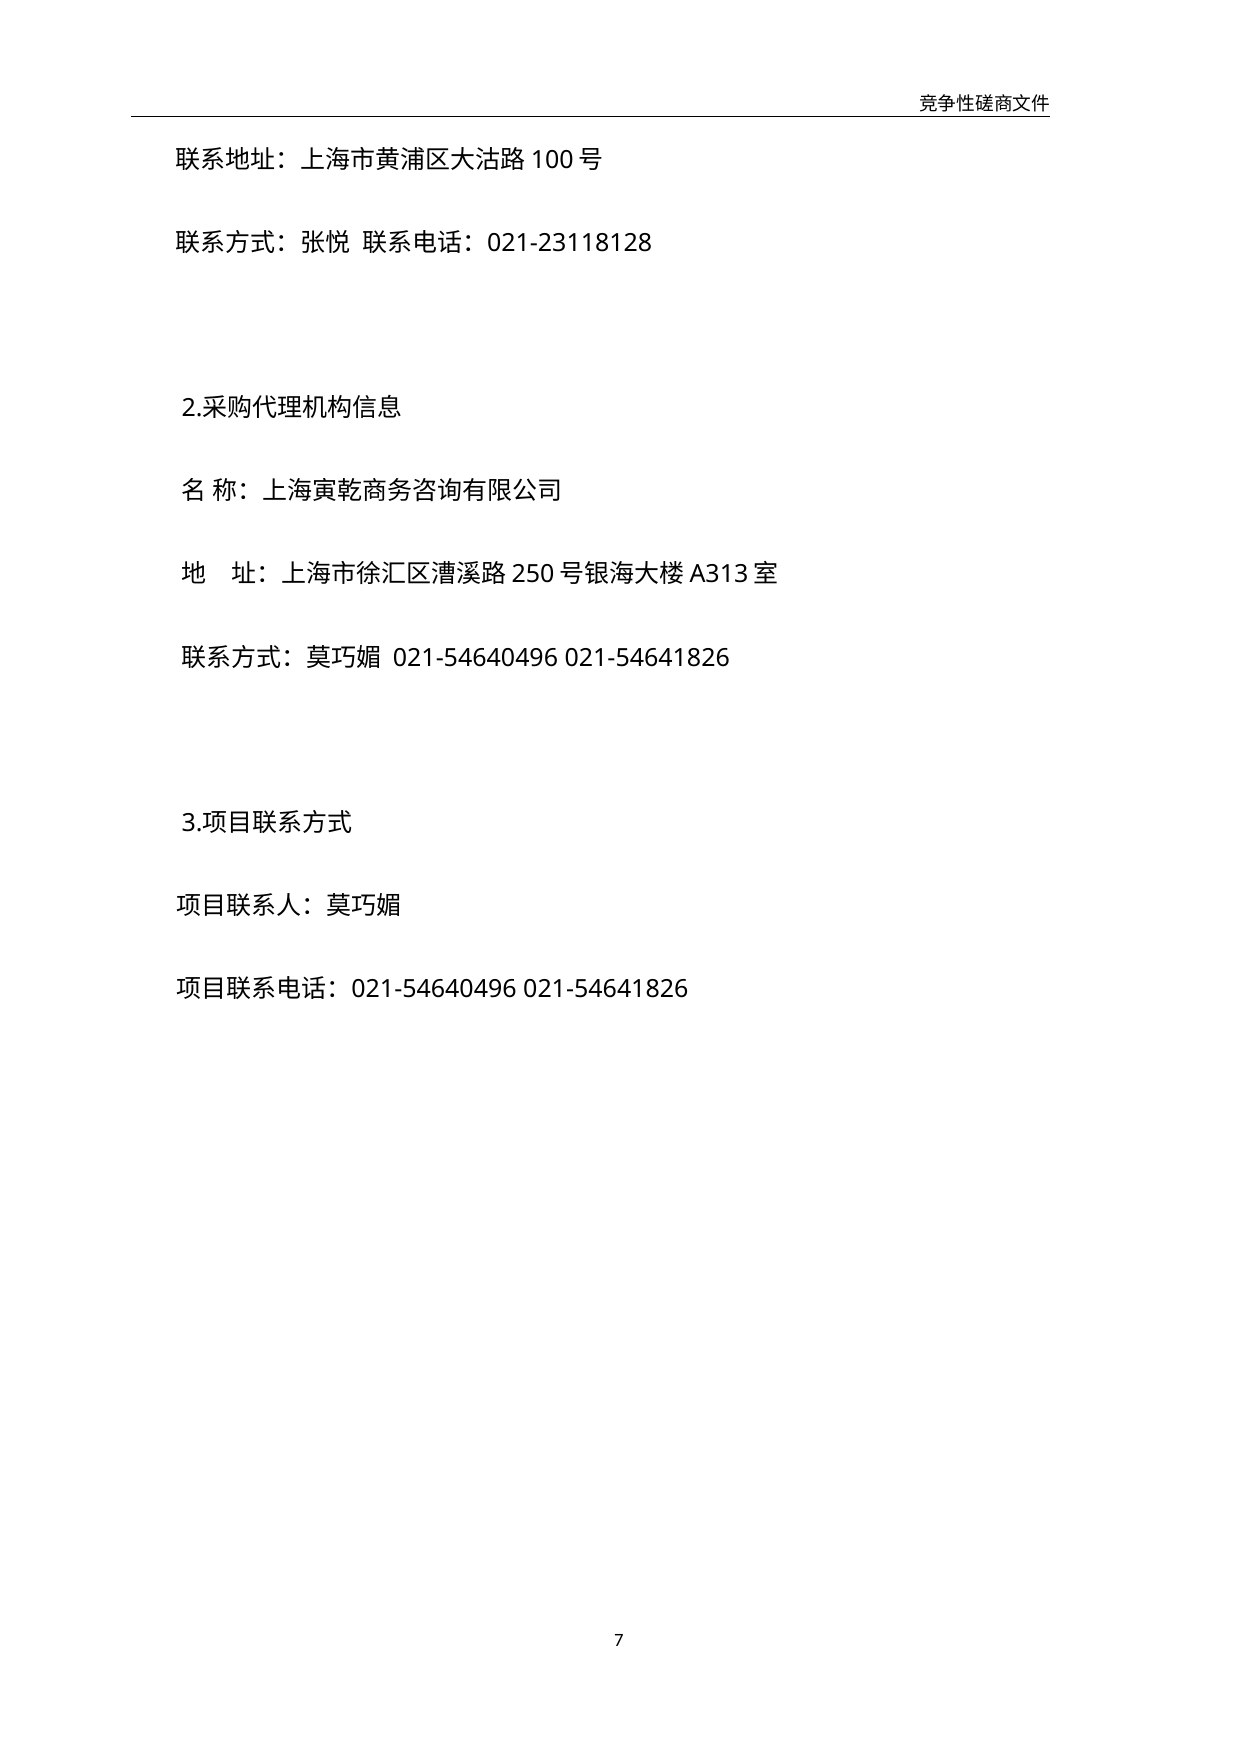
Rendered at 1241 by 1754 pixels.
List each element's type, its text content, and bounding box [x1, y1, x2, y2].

text 地 址：上海市徐汇区漕溪路250号银海大楼A313室 [181, 539, 1106, 604]
text 联系方式：张悦 联系电话：021-23118128 [131, 208, 1106, 273]
text 3.项目联系方式 [181, 788, 1106, 853]
text 项目联系电话：021-54640496 021-54641826 [176, 954, 1106, 1019]
text 2.采购代理机构信息 [181, 373, 1106, 438]
text 联系方式：莫巧媚 021-54640496 021-54641826 [181, 623, 1106, 688]
text 名 称：上海寅乾商务咨询有限公司 [181, 456, 1106, 521]
text 联系地址：上海市黄浦区大沽路100号 [131, 125, 1106, 190]
text 项目联系人：莫巧媚 [176, 871, 1106, 936]
